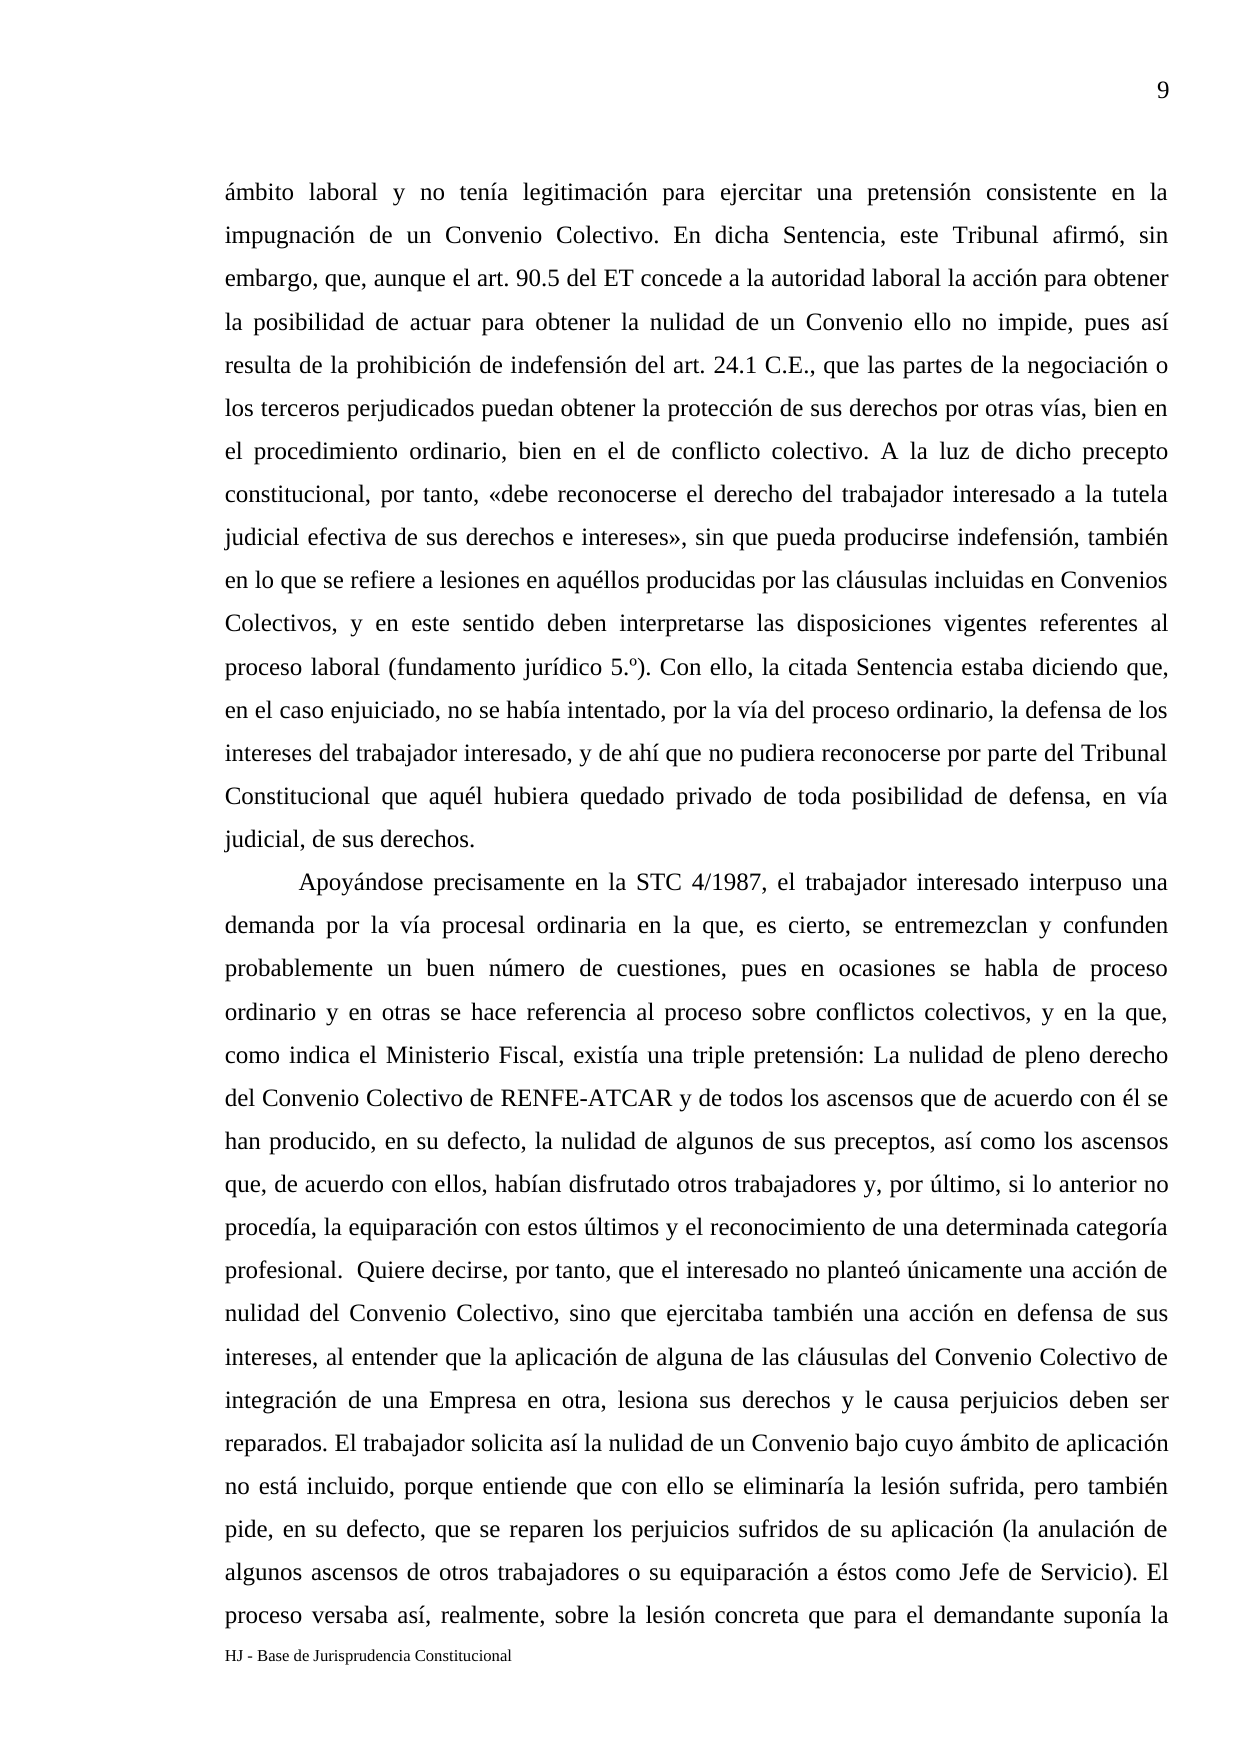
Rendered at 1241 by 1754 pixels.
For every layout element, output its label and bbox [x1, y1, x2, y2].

text [224, 867, 1169, 1629]
text [224, 177, 1169, 853]
